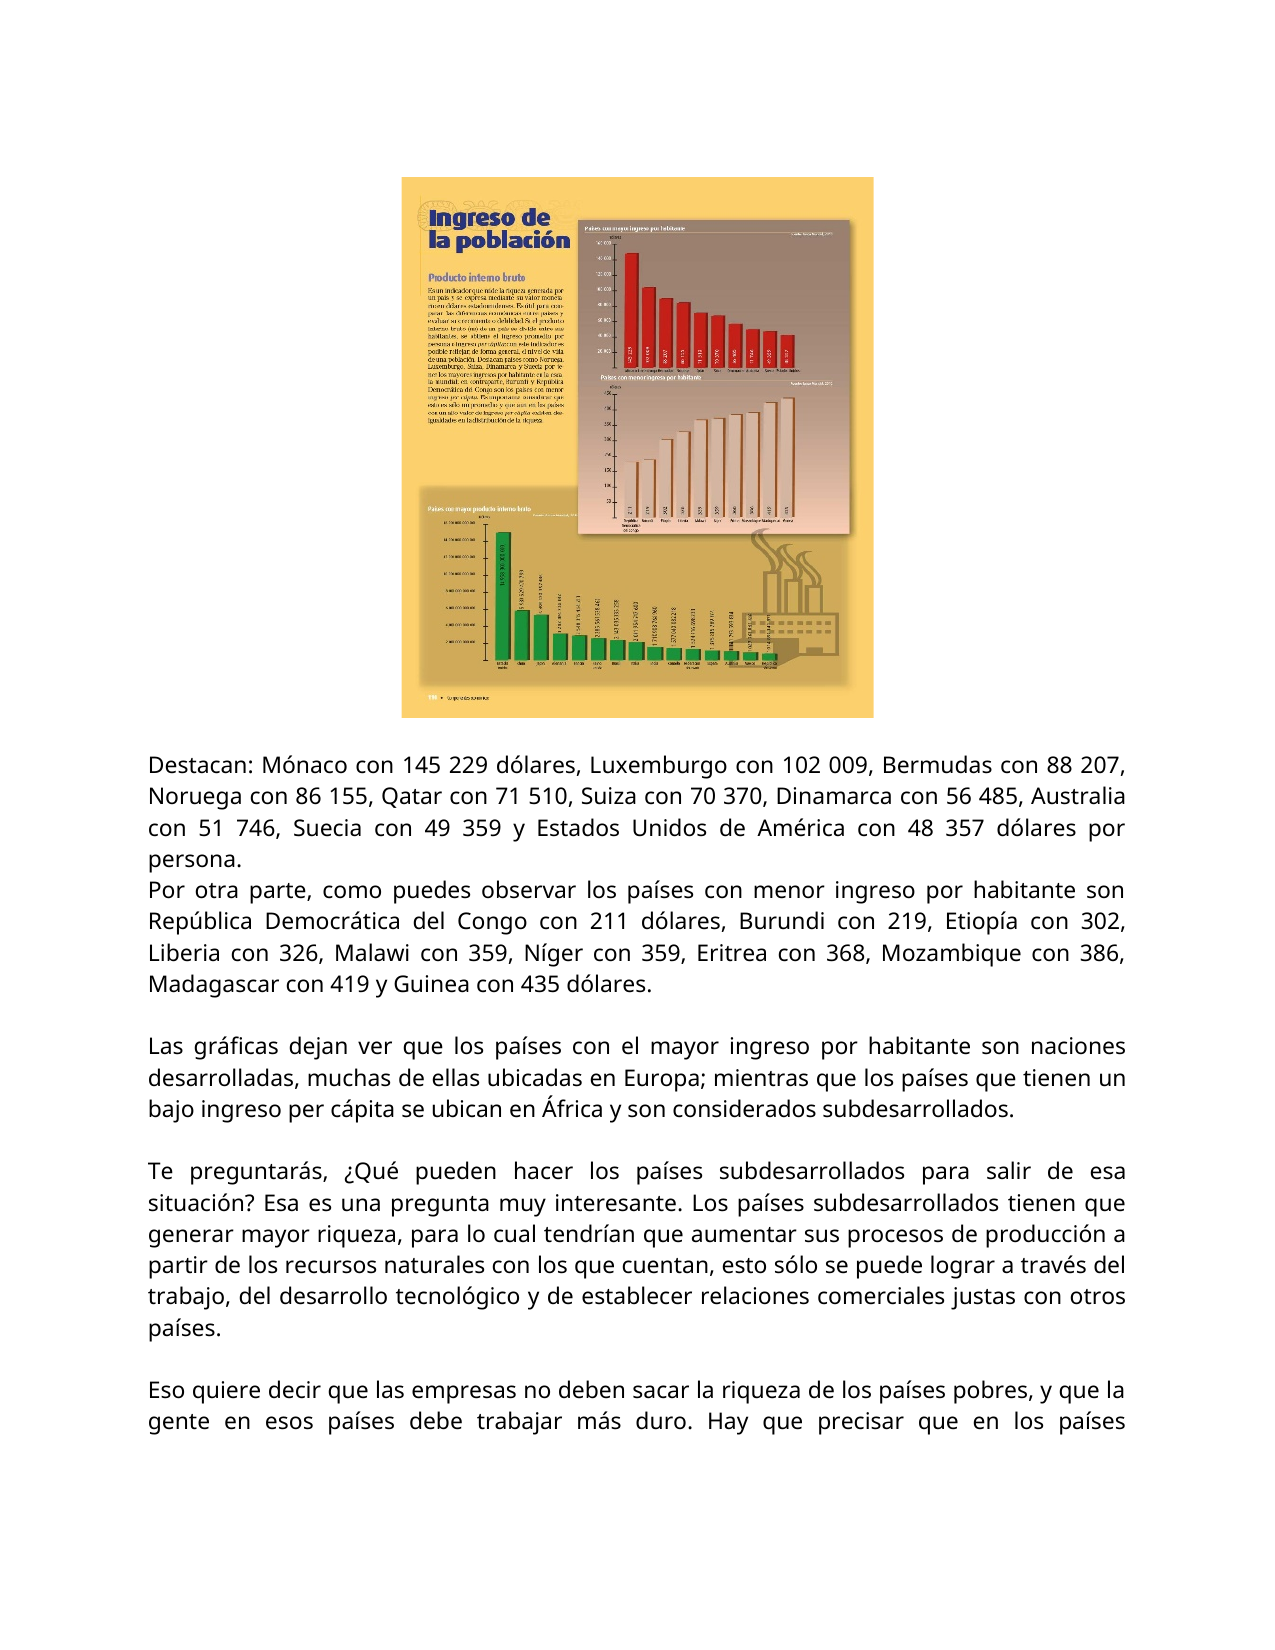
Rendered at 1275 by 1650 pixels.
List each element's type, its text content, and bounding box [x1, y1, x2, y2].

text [148, 1374, 1127, 1437]
text Por otra parte, como puedes observar los países con menor ingreso por habitante son República Democrática del Congo con 211 dólares, Burundi con 219, Etiopía con 302, Liberia con 326, Malawi con 359, Níger con 359, Eritrea con 368, Mozambique con 386, Madagascar con 419 y Guinea con 435 dólares. [148, 874, 1127, 999]
text Te preguntarás, ¿Qué pueden hacer los países subdesarrollados para salir de esa situación? Esa es una pregunta muy interesante. Los países subdesarrollados tienen que generar mayor riqueza, para lo cual tendrían que aumentar sus procesos de producción a partir de los recursos naturales con los que cuentan, esto sólo se puede lograr a través del trabajo, del desarrollo tecnológico y de establecer relaciones comerciales justas con otros países. [148, 1155, 1127, 1343]
text Las gráficas dejan ver que los países con el mayor ingreso por habitante son naciones desarrolladas, muchas de ellas ubicadas en Europa; mientras que los países que tienen un bajo ingreso per cápita se ubican en África y son considerados subdesarrollados. [148, 1030, 1127, 1124]
picture [401, 177, 874, 718]
text Destacan: Mónaco con 145 229 dólares, Luxemburgo con 102 009, Bermudas con 88 207, Noruega con 86 155, Qatar con 71 510, Suiza con 70 370, Dinamarca con 56 485, Australia con 51 746, Suecia con 49 359 y Estados Unidos de América con 48 357 dólares por persona. [148, 749, 1127, 874]
